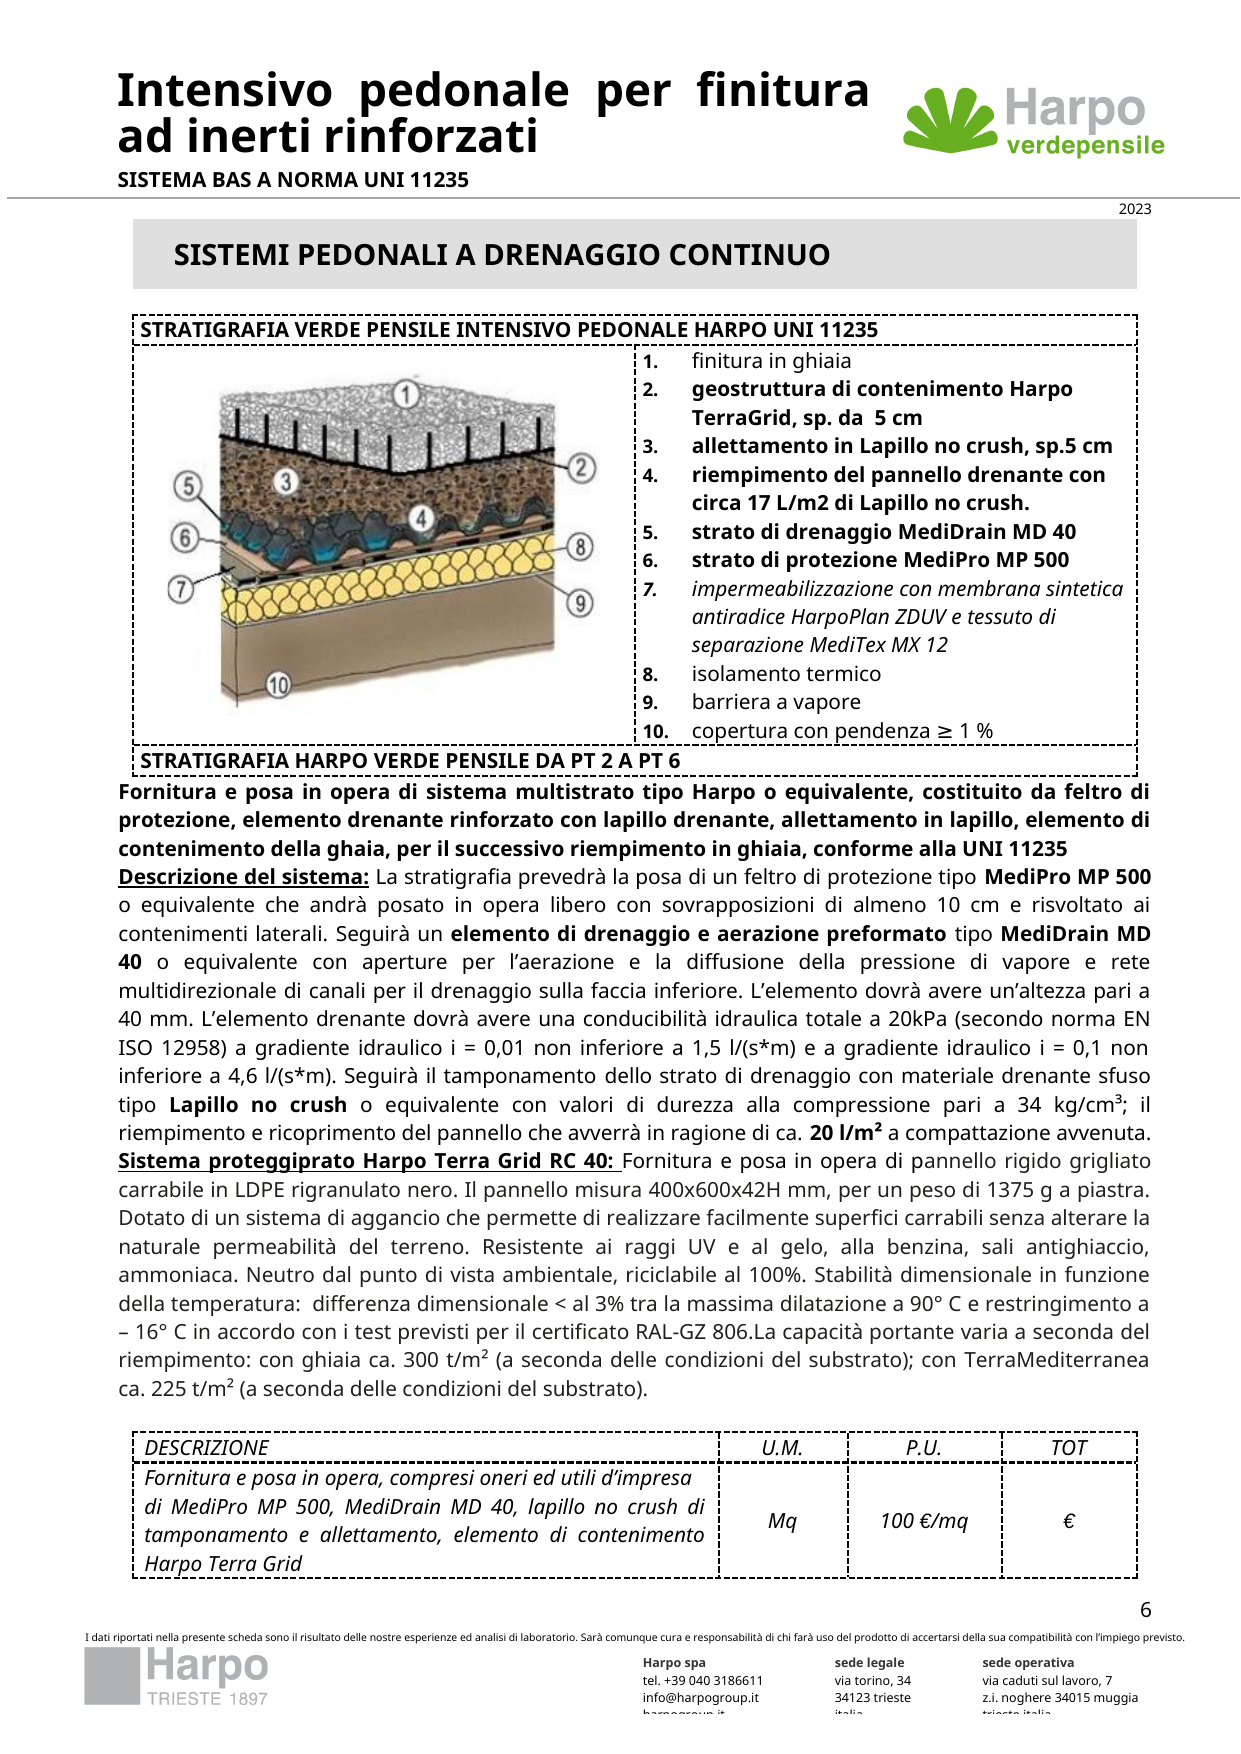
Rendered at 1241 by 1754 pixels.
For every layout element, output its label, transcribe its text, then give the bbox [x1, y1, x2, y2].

picture [167, 362, 601, 716]
table_cell finitura in ghiaia geostruttura di contenimento Harpo TerraGrid, sp. da 5 cm allettamento in Lapillo no crush, sp.5 cm riempimento del pannello drenante con circa 17 L/m2 di Lapillo no crush. strato di drenaggio MediDrain MD 40 strato di protezione MediPro MP 500 impermeabilizzazione con membrana sintetica antiradice HarpoPlan ZDUV e tessuto di separazione MediTex MX 12 isolamento termico barriera a vapore copertura con pendenza ≥ 1 % [635, 344, 1137, 744]
table_header P.U. [848, 1431, 1002, 1461]
table_header U.M. [719, 1431, 848, 1461]
text Fornitura e posa in opera di sistema multistrato tipo Harpo o equivalente, costituito da feltro di protezione, elemento drenante rinforzato con lapillo drenante, allettamento in lapillo, elemento di contenimento della ghaia, per il successivo riempimento in ghiaia, conforme alla UNI 11235 [118, 777, 1152, 862]
table_header DESCRIZIONE [133, 1431, 719, 1461]
table_header SISTEMI PEDONALI A DRENAGGIO CONTINUO [133, 219, 1137, 289]
table_cell 100 €/mq [848, 1461, 1002, 1577]
table_header TOT [1002, 1431, 1137, 1461]
table_cell Mq [719, 1461, 848, 1577]
picture [880, 60, 1182, 162]
table_cell STRATIGRAFIA HARPO VERDE PENSILE DA PT 2 A PT 6 [133, 744, 1137, 775]
table_cell Fornitura e posa in opera, compresi oneri ed utili d’impresa di MediPro MP 500, MediDrain MD 40, lapillo no crush di tamponamento e allettamento, elemento di contenimento Harpo Terra Grid [133, 1461, 719, 1577]
table_header STRATIGRAFIA VERDE PENSILE INTENSIVO PEDONALE HARPO UNI 11235 [133, 314, 1137, 344]
text Descrizione del sistema: La stratigrafia prevedrà la posa di un feltro di protezione tipo MediPro MP 500 o equivalente che andrà posato in opera libero con sovrapposizioni di almeno 10 cm e risvoltato ai contenimenti laterali. Seguirà un elemento di drenaggio e aerazione preformato tipo MediDrain MD 40 o equivalente con aperture per l’aerazione e la diffusione della pressione di vapore e rete multidirezionale di canali per il drenaggio sulla faccia inferiore. L’elemento dovrà avere un’altezza pari a 40 mm. L’elemento drenante dovrà avere una conducibilità idraulica totale a 20kPa (secondo norma EN ISO 12958) a gradiente idraulico i = 0,01 non inferiore a 1,5 l/(s*m) e a gradiente idraulico i = 0,1 non inferiore a 4,6 l/(s*m). Seguirà il tamponamento dello strato di drenaggio con materiale drenante sfuso tipo Lapillo no crush o equivalente con valori di durezza alla compressione pari a 34 kg/cm³; il riempimento e ricoprimento del pannello che avverrà in ragione di ca. 20 l/m² a compattazione avvenuta. Sistema proteggiprato Harpo Terra Grid RC 40: Fornitura e posa in opera di pannello rigido grigliato carrabile in LDPE rigranulato nero. Il pannello misura 400x600x42H mm, per un peso di 1375 g a piastra. Dotato di un sistema di aggancio che permette di realizzare facilmente superfici carrabili senza alterare la naturale permeabilità del terreno. Resistente ai raggi UV e al gelo, alla benzina, sali antighiaccio, ammoniaca. Neutro dal punto di vista ambientale, riciclabile al 100%. Stabilità dimensionale in funzione della temperatura: differenza dimensionale < al 3% tra la massima dilatazione a 90° C e restringimento a – 16° C in accordo con i test previsti per il certificato RAL-GZ 806.La capacità portante varia a seconda del riempimento: con ghiaia ca. 300 t/m² (a seconda delle condizioni del substrato); con TerraMediterranea ca. 225 t/m² (a seconda delle condizioni del substrato). [118, 862, 1152, 1402]
picture [84, 1647, 268, 1705]
table_cell [133, 344, 635, 744]
table_cell € [1002, 1461, 1137, 1577]
